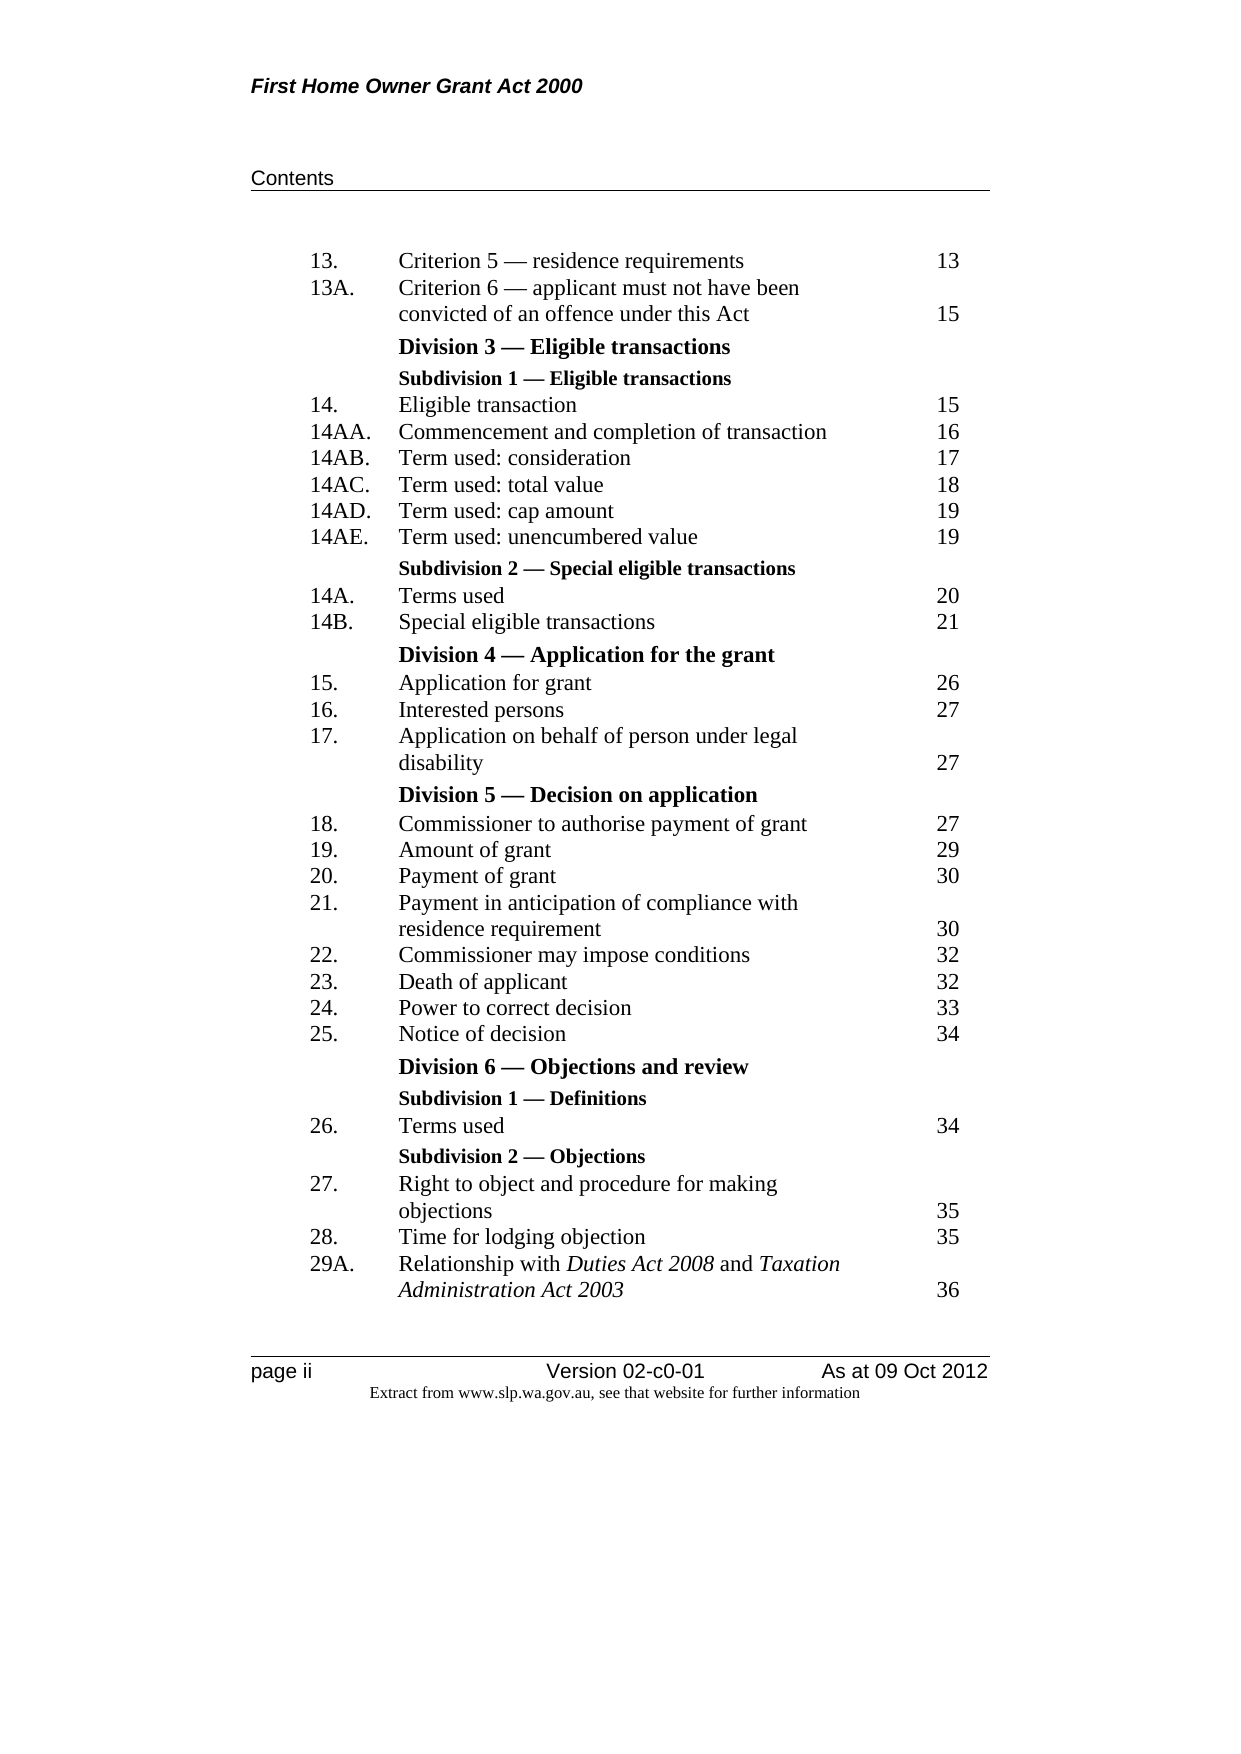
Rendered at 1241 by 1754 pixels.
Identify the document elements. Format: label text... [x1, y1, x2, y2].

text 18. Commissioner to authorise payment of grant 27 [309, 809, 872, 836]
text 13. Criterion 5 — residence requirements 13 [309, 247, 872, 274]
text 27. Right to object and procedure for making objections 35 [309, 1171, 872, 1223]
text 14AC. Term used: total value 18 [309, 471, 872, 497]
text 24. Power to correct decision 33 [309, 994, 872, 1020]
text 26. Terms used 34 [309, 1112, 872, 1138]
text Division 3 — Eligible transactions [398, 333, 872, 359]
text 13A. Criterion 6 — applicant must not have been convicted of an offence under this Act 15 [309, 274, 872, 327]
text 14AB. Term used: consideration 17 [309, 444, 872, 471]
text 14B. Special eligible transactions 21 [309, 608, 872, 635]
text 20. Payment of grant 30 [309, 862, 872, 889]
text 22. Commissioner may impose conditions 32 [309, 941, 872, 968]
text 23. Death of applicant 32 [309, 968, 872, 994]
text Division 6 — Objections and review [398, 1053, 872, 1079]
text Subdivision 1 — Definitions [398, 1086, 872, 1110]
text Division 5 — Decision on application [398, 781, 872, 807]
text Subdivision 2 — Objections [398, 1144, 872, 1168]
text Subdivision 1 — Eligible transactions [398, 365, 872, 389]
text 14AE. Term used: unencumbered value 19 [309, 523, 872, 550]
text 15. Application for grant 26 [309, 669, 872, 696]
text 19. Amount of grant 29 [309, 836, 872, 862]
text Subdivision 2 — Special eligible transactions [398, 556, 872, 580]
text 28. Time for lodging objection 35 [309, 1223, 872, 1249]
text 14AD. Term used: cap amount 19 [309, 497, 872, 523]
text 14. Eligible transaction 15 [309, 392, 872, 418]
text Division 4 — Application for the grant [398, 641, 872, 667]
text 25. Notice of decision 34 [309, 1020, 872, 1047]
text 17. Application on behalf of person under legal disability 27 [309, 722, 872, 775]
text 21. Payment in anticipation of compliance with residence requirement 30 [309, 889, 872, 941]
text 16. Interested persons 27 [309, 696, 872, 722]
text 14A. Terms used 20 [309, 582, 872, 608]
text 29A. Relationship with Duties Act 2008 and Taxation Administration Act 2003 36 [309, 1249, 872, 1302]
text 14AA. Commencement and completion of transaction 16 [309, 418, 872, 444]
